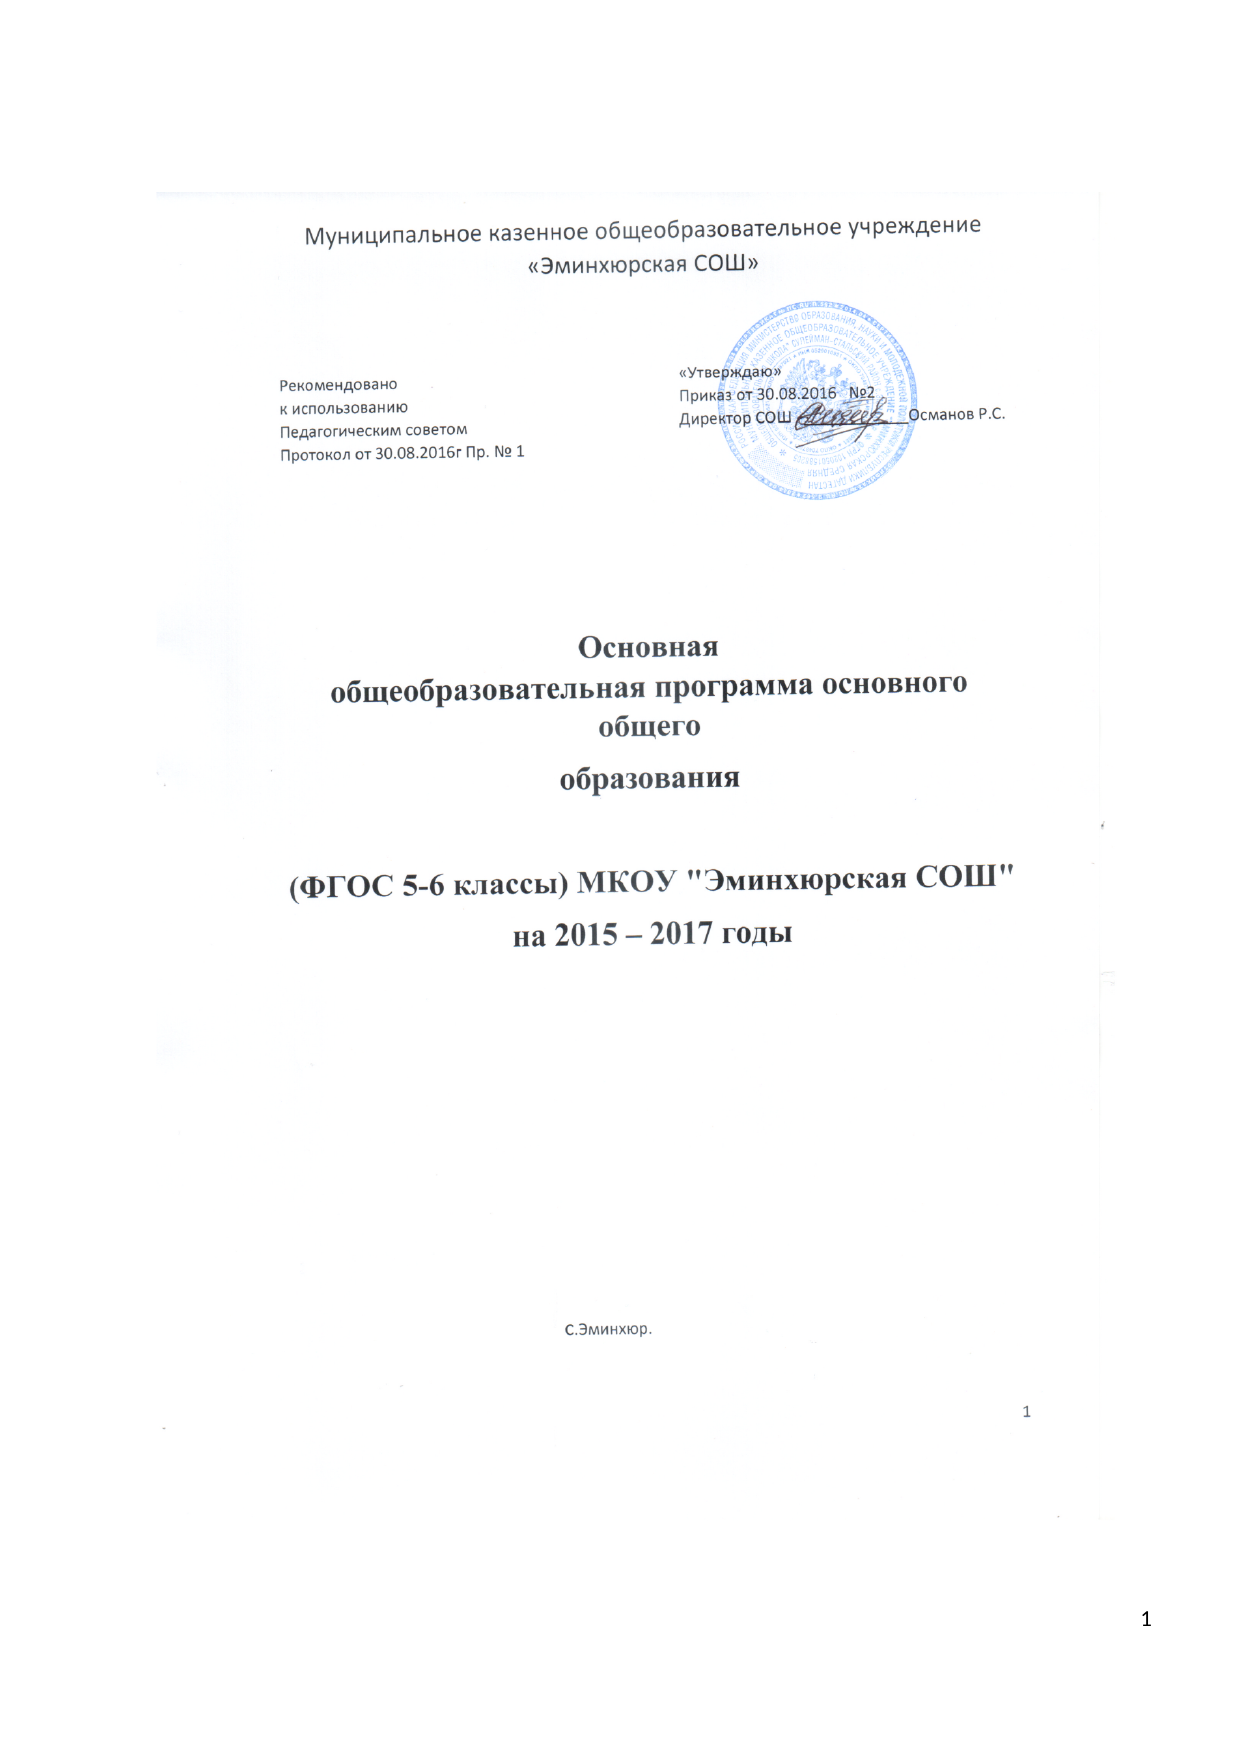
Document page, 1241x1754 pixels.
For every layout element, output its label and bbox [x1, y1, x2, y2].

picture [147, 192, 1123, 1532]
